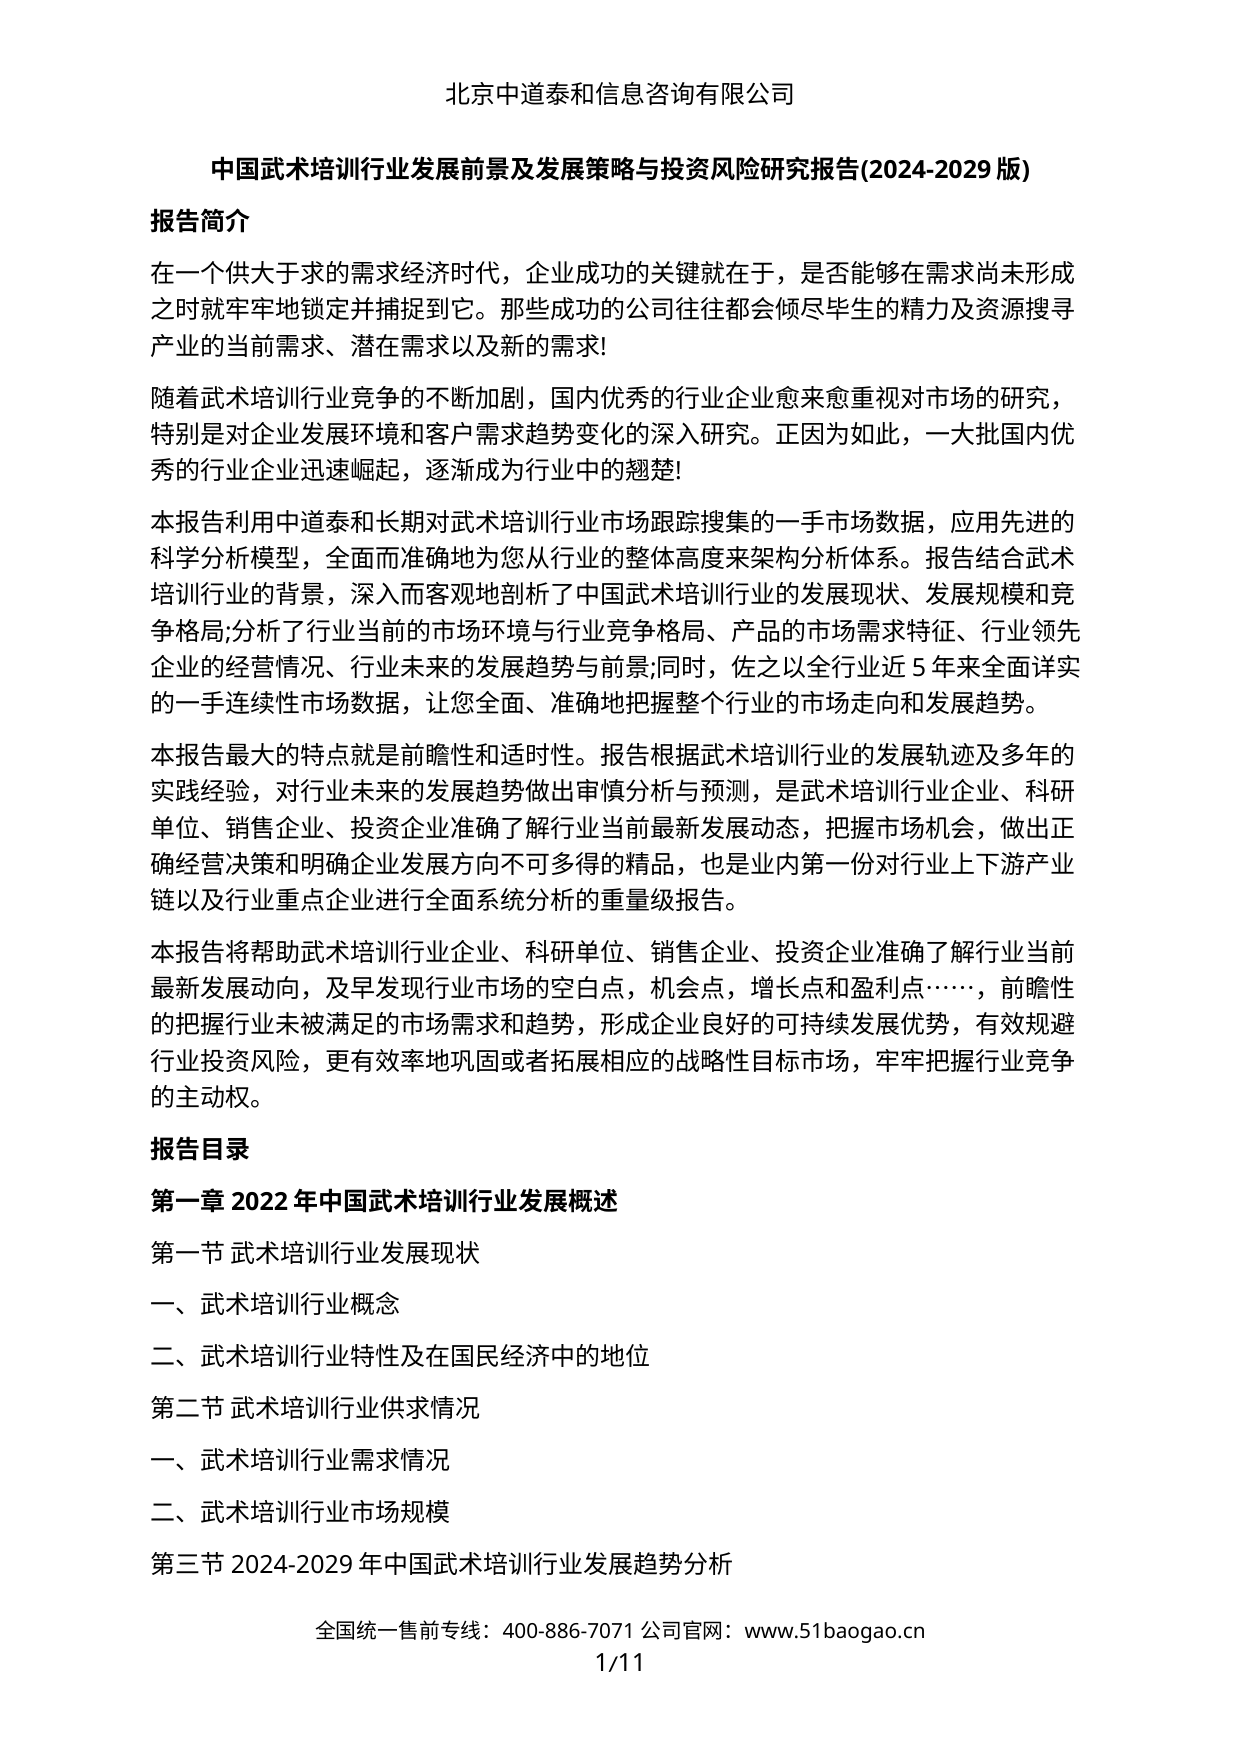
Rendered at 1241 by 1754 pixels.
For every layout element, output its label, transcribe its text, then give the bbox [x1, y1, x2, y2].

text 第三节 2024-2029年中国武术培训行业发展趋势分析 [150, 1544, 1090, 1581]
text 报告简介 [150, 202, 1090, 238]
text 在一个供大于求的需求经济时代，企业成功的关键就在于，是否能够在需求尚未形成之时就牢牢地锁定并捕捉到它。那些成功的公司往往都会倾尽毕生的精力及资源搜寻产业的当前需求、潜在需求以及新的需求! [150, 254, 1090, 362]
text 二、武术培训行业特性及在国民经济中的地位 [150, 1337, 1090, 1373]
text 随着武术培训行业竞争的不断加剧，国内优秀的行业企业愈来愈重视对市场的研究，特别是对企业发展环境和客户需求趋势变化的深入研究。正因为如此，一大批国内优秀的行业企业迅速崛起，逐渐成为行业中的翘楚! [150, 378, 1090, 487]
text 报告目录 [150, 1129, 1090, 1166]
text 本报告利用中道泰和长期对武术培训行业市场跟踪搜集的一手市场数据，应用先进的科学分析模型，全面而准确地为您从行业的整体高度来架构分析体系。报告结合武术培训行业的背景，深入而客观地剖析了中国武术培训行业的发展现状、发展规模和竞争格局;分析了行业当前的市场环境与行业竞争格局、产品的市场需求特征、行业领先企业的经营情况、行业未来的发展趋势与前景;同时，佐之以全行业近5年来全面详实的一手连续性市场数据，让您全面、准确地把握整个行业的市场走向和发展趋势。 [150, 502, 1090, 720]
text 第二节 武术培训行业供求情况 [150, 1389, 1090, 1425]
text 一、武术培训行业概念 [150, 1285, 1090, 1321]
text 第一节 武术培训行业发展现状 [150, 1233, 1090, 1269]
text 本报告最大的特点就是前瞻性和适时性。报告根据武术培训行业的发展轨迹及多年的实践经验，对行业未来的发展趋势做出审慎分析与预测，是武术培训行业企业、科研单位、销售企业、投资企业准确了解行业当前最新发展动态，把握市场机会，做出正确经营决策和明确企业发展方向不可多得的精品，也是业内第一份对行业上下游产业链以及行业重点企业进行全面系统分析的重量级报告。 [150, 736, 1090, 917]
text 第一章 2022年中国武术培训行业发展概述 [150, 1181, 1090, 1217]
text 二、武术培训行业市场规模 [150, 1492, 1090, 1529]
text 本报告将帮助武术培训行业企业、科研单位、销售企业、投资企业准确了解行业当前最新发展动向，及早发现行业市场的空白点，机会点，增长点和盈利点……，前瞻性的把握行业未被满足的市场需求和趋势，形成企业良好的可持续发展优势，有效规避行业投资风险，更有效率地巩固或者拓展相应的战略性目标市场，牢牢把握行业竞争的主动权。 [150, 932, 1090, 1114]
text 中国武术培训行业发展前景及发展策略与投资风险研究报告(2024-2029版) [150, 150, 1090, 186]
text 一、武术培训行业需求情况 [150, 1441, 1090, 1477]
